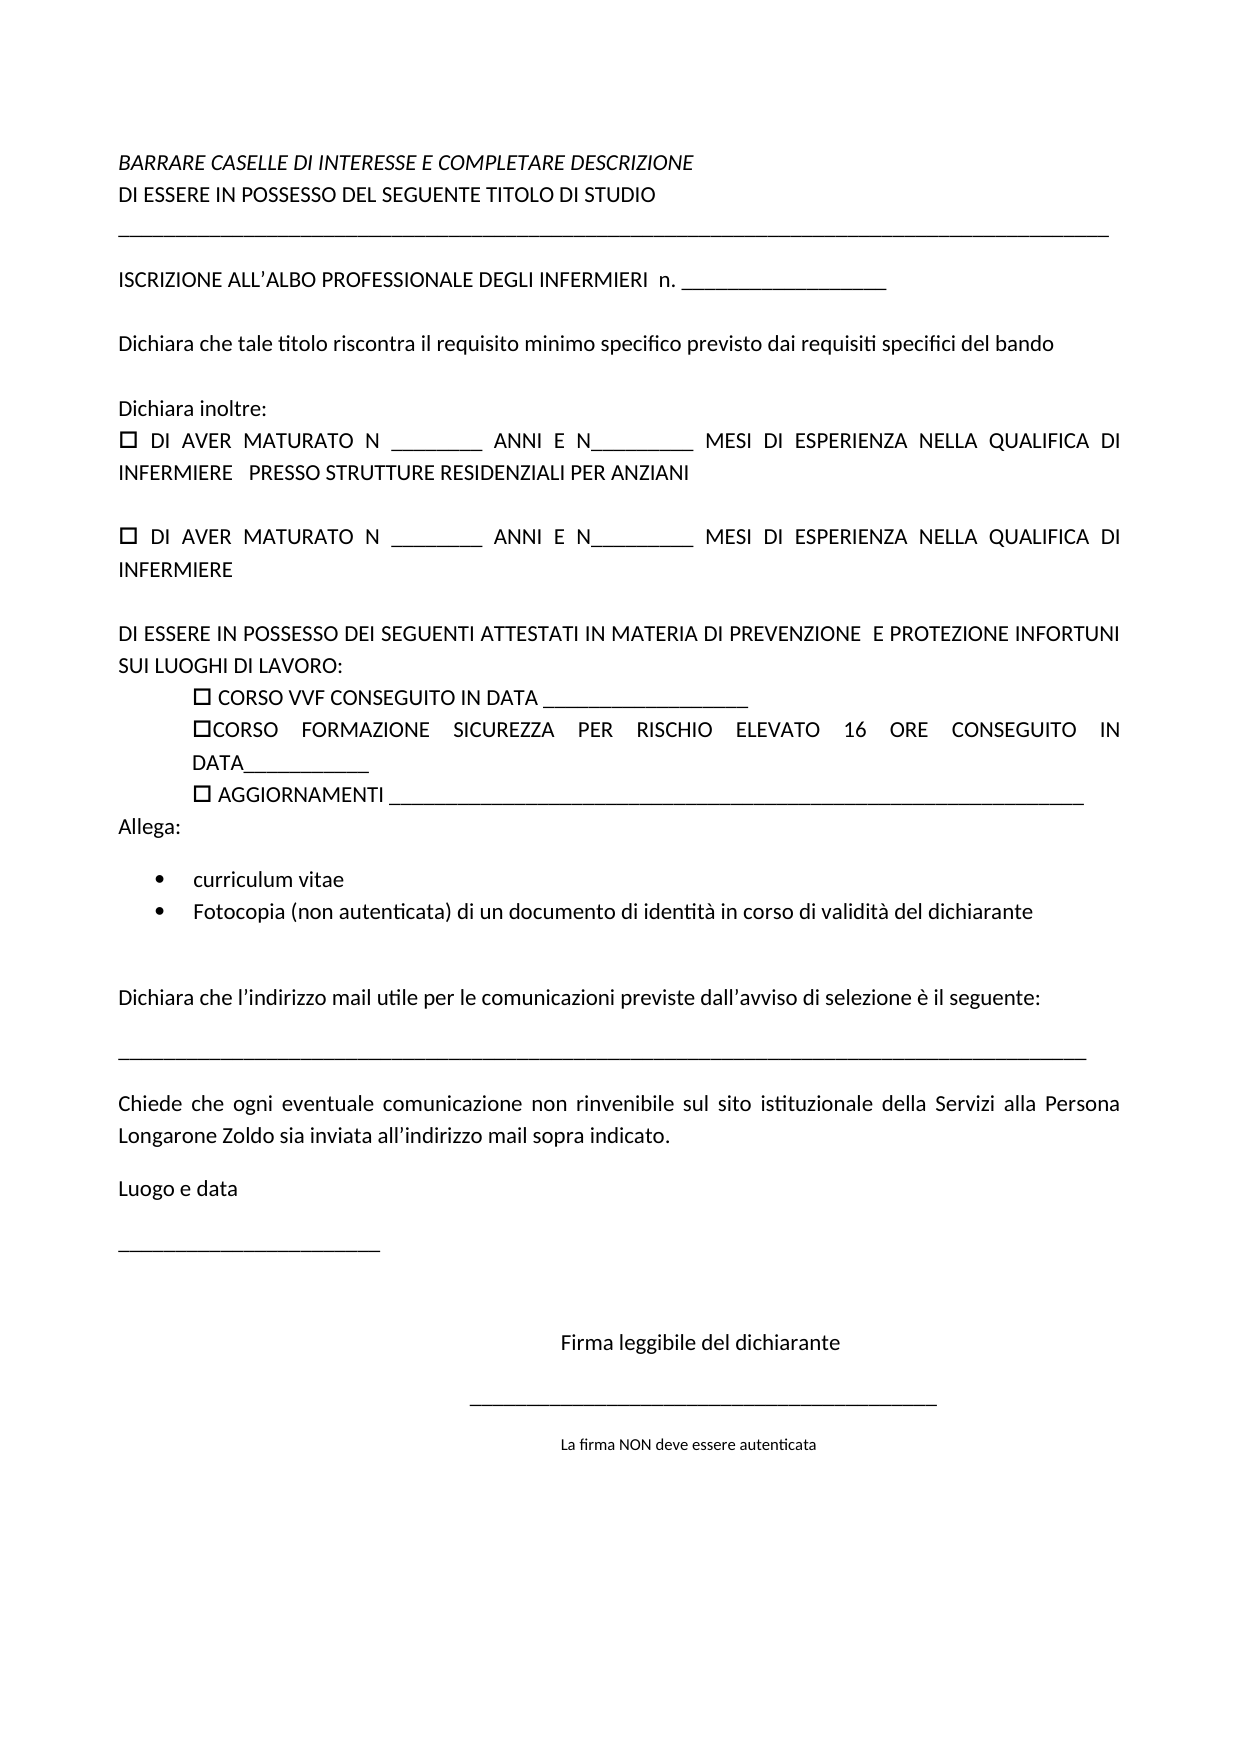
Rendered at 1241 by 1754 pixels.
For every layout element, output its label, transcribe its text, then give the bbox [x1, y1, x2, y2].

text La firma NON deve essere autenticata [487, 1434, 1122, 1455]
text Dichiara che tale titolo riscontra il requisito minimo specifico previsto dai requisiti specifici del bando [118, 329, 1122, 357]
text DI ESSERE IN POSSESSO DEL SEGUENTE TITOLO DI STUDIO [118, 180, 1122, 208]
text Allega: [118, 812, 1122, 840]
list curriculum vitae [156, 865, 1122, 893]
text Dichiara inoltre: [118, 394, 1122, 422]
text Firma leggibile del dichiarante [118, 1328, 1122, 1356]
text _______________________ [118, 1227, 1122, 1255]
text CORSO VVF CONSEGUITO IN DATA __________________ [118, 683, 1122, 711]
text _________________________________________ [118, 1381, 1122, 1409]
text _______________________________________________________________________________________ [118, 212, 1122, 240]
text Luogo e data [118, 1174, 1122, 1202]
text BARRARE CASELLE DI INTERESSE E COMPLETARE DESCRIZIONE [118, 148, 1122, 176]
text DI AVER MATURATO N ________ ANNI E N_________ MESI DI ESPERIENZA NELLA QUALIFICA DI INFERMIERE PRESSO STRUTTURE RESIDENZIALI PER ANZIANI [118, 426, 1122, 486]
text ISCRIZIONE ALL’ALBO PROFESSIONALE DEGLI INFERMIERI n. __________________ [118, 265, 1122, 293]
text Chiede che ogni eventuale comunicazione non rinvenibile sul sito istituzionale della Servizi alla Persona Longarone Zoldo sia inviata all’indirizzo mail sopra indicato. [118, 1089, 1122, 1149]
text DI AVER MATURATO N ________ ANNI E N_________ MESI DI ESPERIENZA NELLA QUALIFICA DI INFERMIERE [118, 522, 1122, 583]
text _____________________________________________________________________________________ [118, 1036, 1122, 1064]
text Dichiara che l’indirizzo mail utile per le comunicazioni previste dall’avviso di selezione è il seguente: [118, 983, 1122, 1011]
text DI ESSERE IN POSSESSO DEI SEGUENTI ATTESTATI IN MATERIA DI PREVENZIONE E PROTEZIONE INFORTUNI SUI LUOGHI DI LAVORO: [118, 619, 1122, 679]
text CORSO FORMAZIONE SICUREZZA PER RISCHIO ELEVATO 16 ORE CONSEGUITO IN DATA___________ [192, 716, 1122, 776]
list Fotocopia (non autenticata) di un documento di identità in corso di validità del dichiarante [156, 897, 1122, 925]
text AGGIORNAMENTI _____________________________________________________________ [118, 780, 1122, 808]
